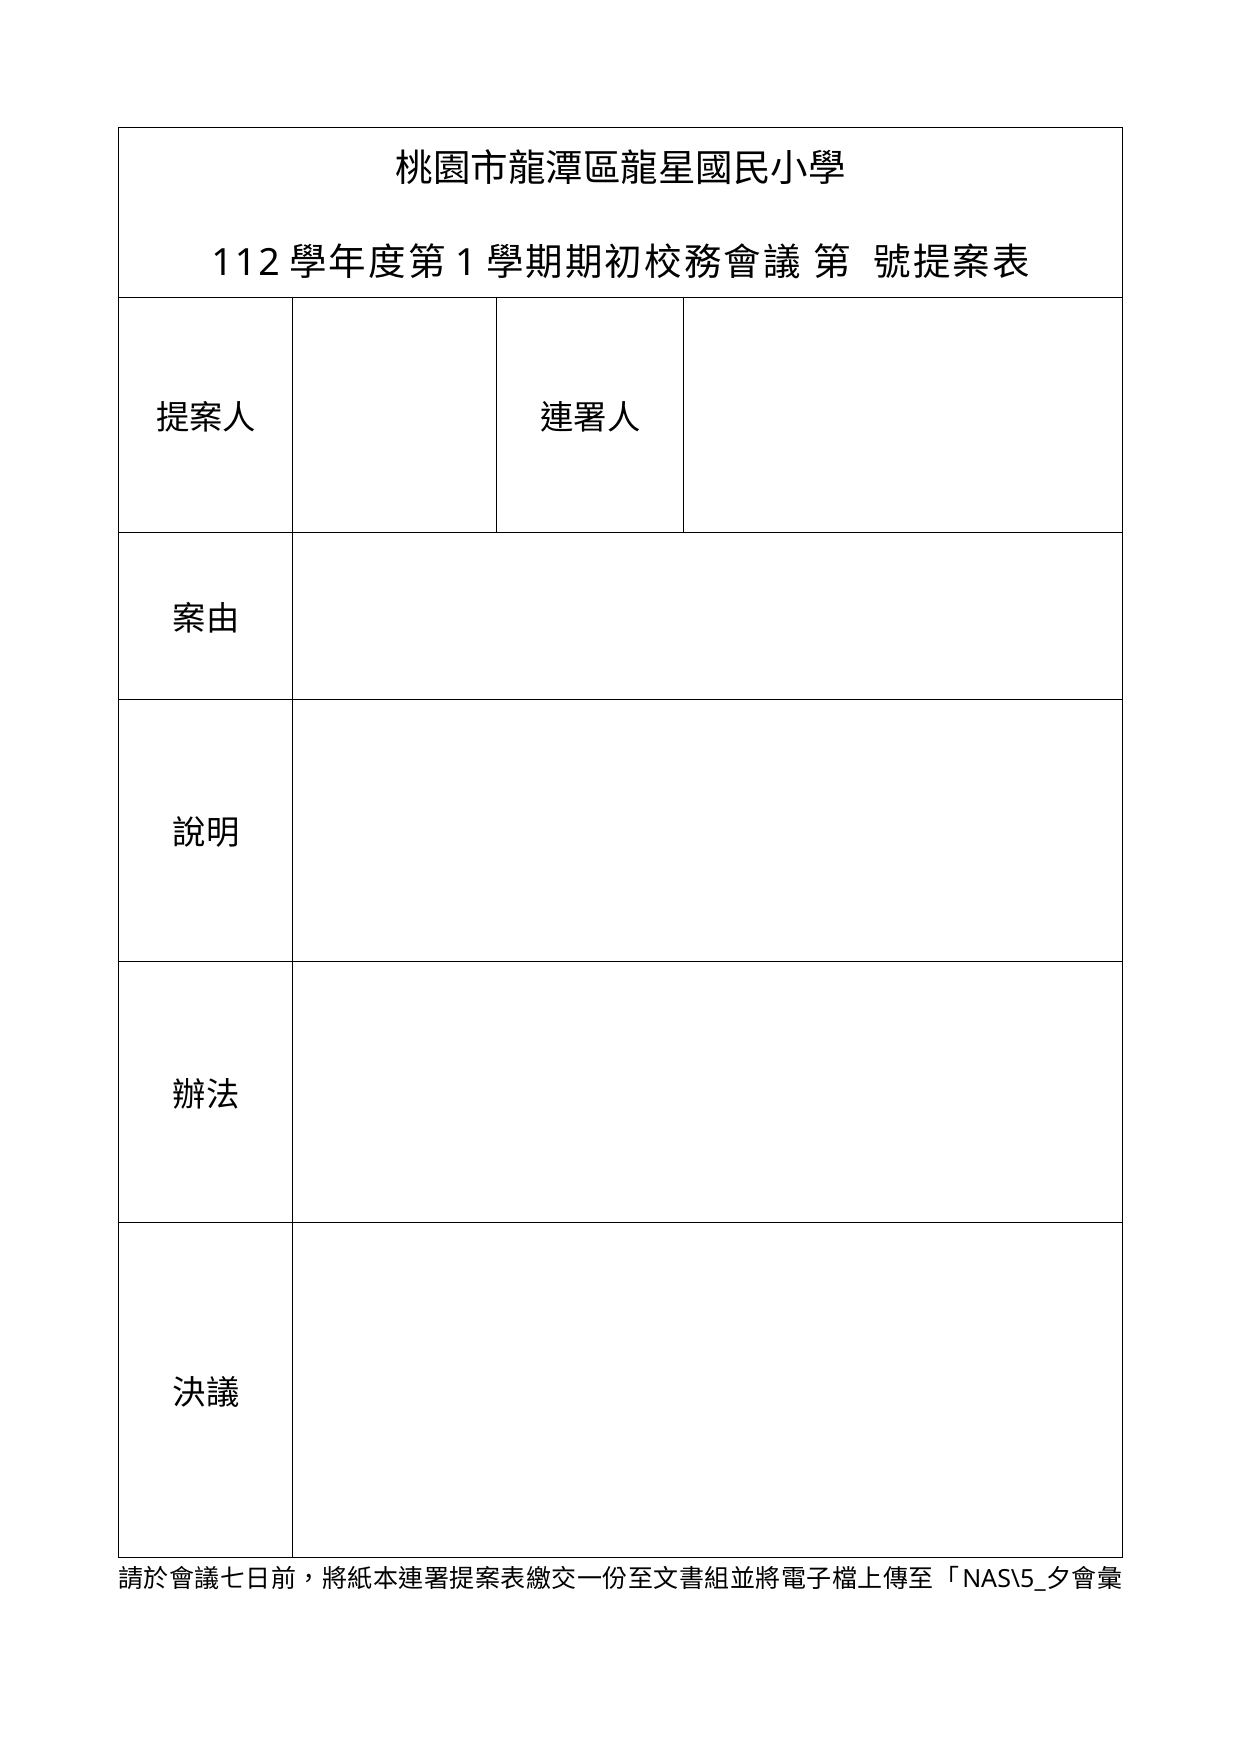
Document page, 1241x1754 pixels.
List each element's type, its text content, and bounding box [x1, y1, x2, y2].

table_cell [293, 700, 1122, 961]
table_cell [293, 533, 1122, 698]
table_cell 說明 [119, 700, 292, 961]
table_cell [684, 298, 1122, 532]
table_cell [293, 298, 496, 532]
table_cell [293, 962, 1122, 1222]
table_cell 連署人 [497, 298, 683, 532]
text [118, 1558, 1122, 1596]
table_cell 辦法 [119, 962, 292, 1222]
table_cell 提案人 [119, 298, 292, 532]
table_cell [293, 1223, 1122, 1557]
table_header 桃園市龍潭區龍星國民小學 112學年度第1學期期初校務會議 第 號提案表 [119, 128, 1122, 297]
table_cell 決議 [119, 1223, 292, 1557]
table_cell 案由 [119, 533, 292, 698]
